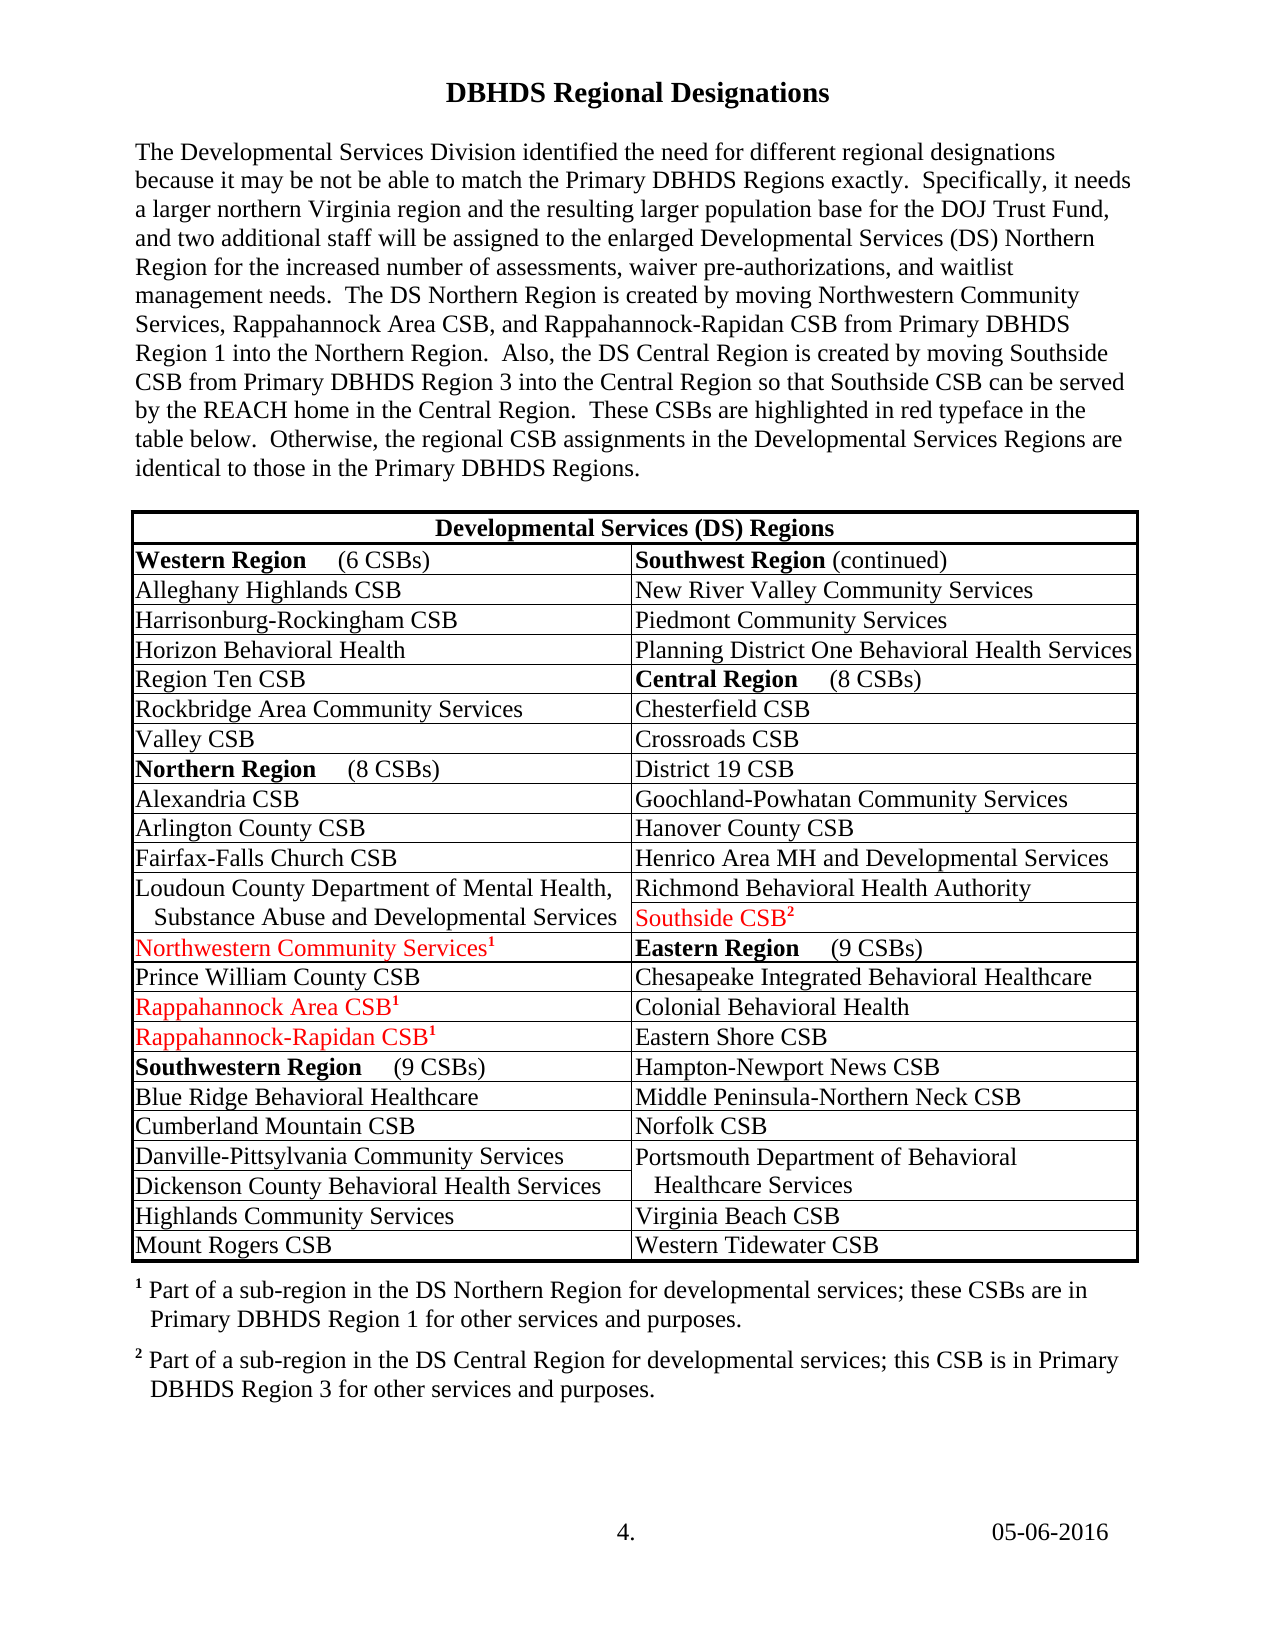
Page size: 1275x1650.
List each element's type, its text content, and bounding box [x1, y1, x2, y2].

table_cell Mount Rogers CSB [134, 1231, 631, 1259]
table_cell Rappahannock-Rapidan CSB1 [134, 1022, 631, 1051]
table_cell Western Region (6 CSBs) [134, 545, 631, 574]
table_cell Southwestern Region (9 CSBs) [134, 1052, 631, 1081]
table_cell Goochland-Powhatan Community Services [632, 784, 1136, 812]
table_cell Western Tidewater CSB [632, 1231, 1136, 1259]
table_cell Highlands Community Services [134, 1201, 631, 1229]
table_cell Planning District One Behavioral Health Services [632, 635, 1136, 663]
table_cell Blue Ridge Behavioral Healthcare [134, 1082, 631, 1110]
table_cell Alleghany Highlands CSB [134, 575, 631, 604]
table_cell Middle Peninsula-Northern Neck CSB [632, 1082, 1136, 1110]
table_cell Portsmouth Department of Behavioral Healthcare Services [632, 1141, 1136, 1200]
table_cell Fairfax-Falls Church CSB [134, 843, 631, 872]
table_cell Northwestern Community Services1 [134, 933, 631, 961]
table_cell Southwest Region (continued) [632, 545, 1136, 574]
table_cell Danville-Pittsylvania Community Services [134, 1141, 631, 1170]
table_cell Harrisonburg-Rockingham CSB [134, 605, 631, 634]
table_cell Henrico Area MH and Developmental Services [632, 843, 1136, 872]
table_header Developmental Services (DS) Regions [134, 514, 1136, 542]
table_cell Virginia Beach CSB [632, 1201, 1136, 1229]
table_cell Alexandria CSB [134, 784, 631, 812]
table_cell Richmond Behavioral Health Authority [632, 873, 1136, 902]
text The Developmental Services Division identified the need for different regional designations because it may be not be able to match the Primary DBHDS Regions exactly. Specifically, it needs a larger northern Virginia region and the resulting larger population base for the DOJ Trust Fund, and two additional staff will be assigned to the enlarged Developmental Services (DS) Northern Region for the increased number of assessments, waiver pre-authorizations, and waitlist management needs. The DS Northern Region is created by moving Northwestern Community Services, Rappahannock Area CSB, and Rappahannock-Rapidan CSB from Primary DBHDS Region 1 into the Northern Region. Also, the DS Central Region is created by moving Southside CSB from Primary DBHDS Region 3 into the Central Region so that Southside CSB can be served by the REACH home in the Central Region. These CSBs are highlighted in red typeface in the table below. Otherwise, the regional CSB assignments in the Developmental Services Regions are identical to those in the Primary DBHDS Regions. [135, 137, 1140, 482]
table_cell Valley CSB [134, 724, 631, 753]
table_cell Rockbridge Area Community Services [134, 694, 631, 723]
table_cell Crossroads CSB [632, 724, 1136, 753]
table_cell Arlington County CSB [134, 814, 631, 842]
table_cell Rappahannock Area CSB1 [134, 992, 631, 1021]
table_cell Cumberland Mountain CSB [134, 1111, 631, 1140]
text 2 Part of a sub-region in the DS Central Region for developmental services; this CSB is in Primary DBHDS Region 3 for other services and purposes. [135, 1345, 1140, 1402]
table_cell District 19 CSB [632, 754, 1136, 783]
table_cell Northern Region (8 CSBs) [134, 754, 631, 783]
table_cell Dickenson County Behavioral Health Services [134, 1171, 631, 1200]
table_cell Horizon Behavioral Health [134, 635, 631, 663]
table_cell Eastern Shore CSB [632, 1022, 1136, 1051]
table_cell Southside CSB2 [632, 903, 1136, 932]
table_cell Piedmont Community Services [632, 605, 1136, 634]
text 1 Part of a sub-region in the DS Northern Region for developmental services; these CSBs are in Primary DBHDS Region 1 for other services and purposes. [135, 1275, 1140, 1332]
table_cell Central Region (8 CSBs) [632, 665, 1136, 693]
table_cell New River Valley Community Services [632, 575, 1136, 604]
table_cell Loudoun County Department of Mental Health, Substance Abuse and Developmental Services [134, 873, 631, 932]
table_cell Hampton-Newport News CSB [632, 1052, 1136, 1081]
table_cell Prince William County CSB [134, 963, 631, 991]
table_cell Chesterfield CSB [632, 694, 1136, 723]
table_cell Eastern Region (9 CSBs) [632, 933, 1136, 961]
table_cell Colonial Behavioral Health [632, 992, 1136, 1021]
table_cell Norfolk CSB [632, 1111, 1136, 1140]
table_cell Region Ten CSB [134, 665, 631, 693]
table_cell Hanover County CSB [632, 814, 1136, 842]
table_cell Chesapeake Integrated Behavioral Healthcare [632, 963, 1136, 991]
